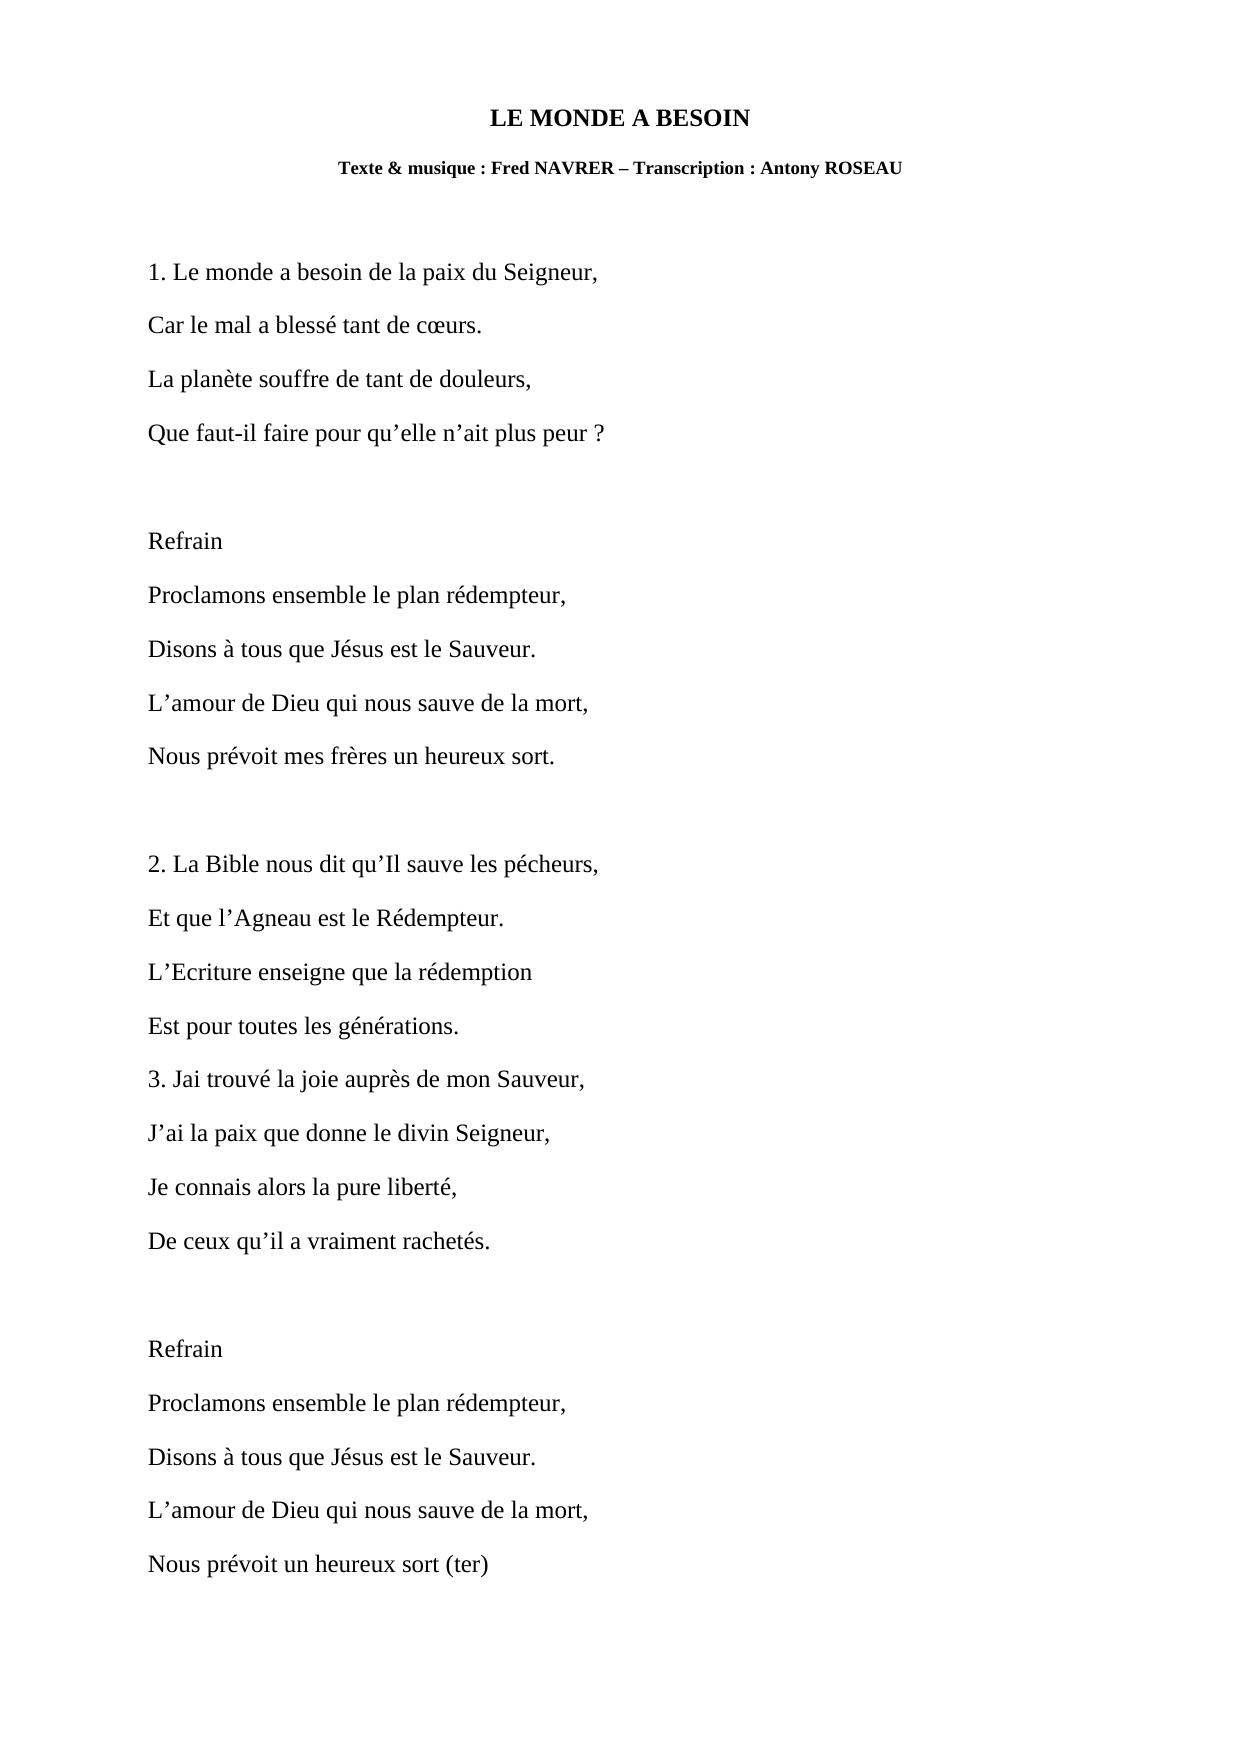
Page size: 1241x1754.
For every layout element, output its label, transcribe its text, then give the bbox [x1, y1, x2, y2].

text 3. Jai trouvé la joie auprès de mon Sauveur, [148, 1064, 1093, 1093]
text Disons à tous que Jésus est le Sauveur. [148, 1442, 1093, 1470]
text L’amour de Dieu qui nous sauve de la mort, [148, 1495, 1093, 1524]
text Proclamons ensemble le plan rédempteur, [148, 1388, 1093, 1416]
text Refrain [148, 526, 1093, 555]
text La planète souffre de tant de douleurs, [148, 364, 1093, 393]
text De ceux qu’il a vraiment rachetés. [148, 1226, 1093, 1255]
text Texte & musique : Fred NAVRER – Transcription : Antony ROSEAU [148, 157, 1093, 179]
text 2. La Bible nous dit qu’Il sauve les pécheurs, [148, 849, 1093, 878]
text L’Ecriture enseigne que la rédemption [148, 957, 1093, 986]
text Je connais alors la pure liberté, [148, 1172, 1093, 1201]
text Nous prévoit mes frères un heureux sort. [148, 741, 1093, 770]
text LE MONDE A BESOIN [148, 103, 1093, 132]
text L’amour de Dieu qui nous sauve de la mort, [148, 688, 1093, 716]
text Nous prévoit un heureux sort (ter) [148, 1549, 1093, 1578]
text J’ai la paix que donne le divin Seigneur, [148, 1118, 1093, 1147]
text Est pour toutes les générations. [148, 1011, 1093, 1039]
text Refrain [148, 1334, 1093, 1363]
text Car le mal a blessé tant de cœurs. [148, 311, 1093, 339]
text Que faut-il faire pour qu’elle n’ait plus peur ? [148, 418, 1093, 447]
text Et que l’Agneau est le Rédempteur. [148, 903, 1093, 932]
text Disons à tous que Jésus est le Sauveur. [148, 634, 1093, 662]
text 1. Le monde a besoin de la paix du Seigneur, [148, 257, 1093, 286]
text Proclamons ensemble le plan rédempteur, [148, 580, 1093, 609]
